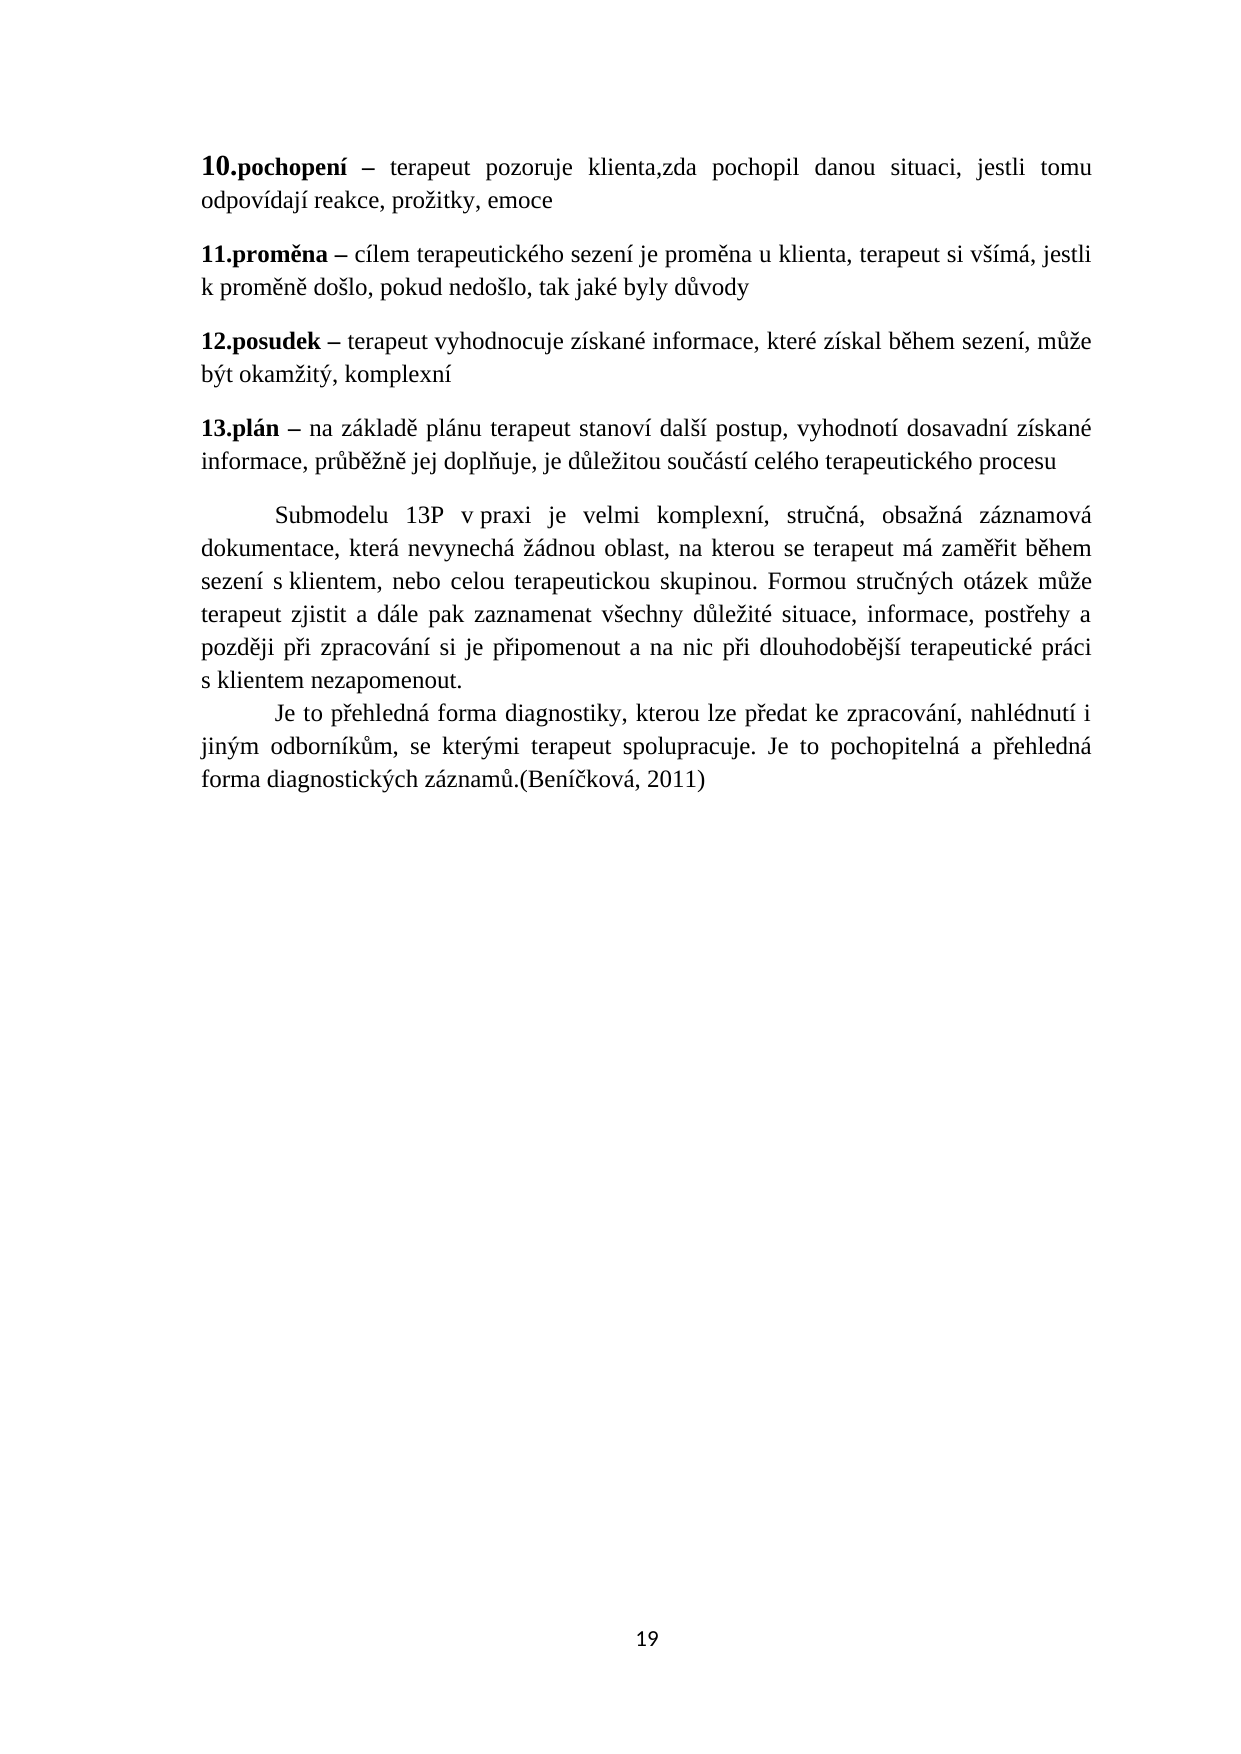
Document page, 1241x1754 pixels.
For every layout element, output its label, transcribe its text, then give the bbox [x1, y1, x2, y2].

text 11.proměna – cílem terapeutického sezení je proměna u klienta, terapeut si všímá, jestli k proměně došlo, pokud nedošlo, tak jaké byly důvody [201, 239, 1092, 301]
text 13.plán – na základě plánu terapeut stanoví další postup, vyhodnotí dosavadní získané informace, průběžně jej doplňuje, je důležitou součástí celého terapeutického procesu [201, 413, 1092, 475]
text 10.pochopení – terapeut pozoruje klienta,zda pochopil danou situaci, jestli tomu odpovídají reakce, prožitky, emoce [201, 148, 1092, 214]
text Submodelu 13P v praxi je velmi komplexní, stručná, obsažná záznamová dokumentace, která nevynechá žádnou oblast, na kterou se terapeut má zaměřit během sezení s klientem, nebo celou terapeutickou skupinou. Formou stručných otázek může terapeut zjistit a dále pak zaznamenat všechny důležité situace, informace, postřehy a později při zpracování si je připomenout a na nic při dlouhodobější terapeutické práci s klientem nezapomenout. Je to přehledná forma diagnostiky, kterou lze předat ke zpracování, nahlédnutí i jiným odborníkům, se kterými terapeut spolupracuje. Je to pochopitelná a přehledná forma diagnostických záznamů.(Beníčková, 2011) [201, 500, 1092, 793]
text 12.posudek – terapeut vyhodnocuje získané informace, které získal během sezení, může být okamžitý, komplexní [201, 326, 1092, 388]
